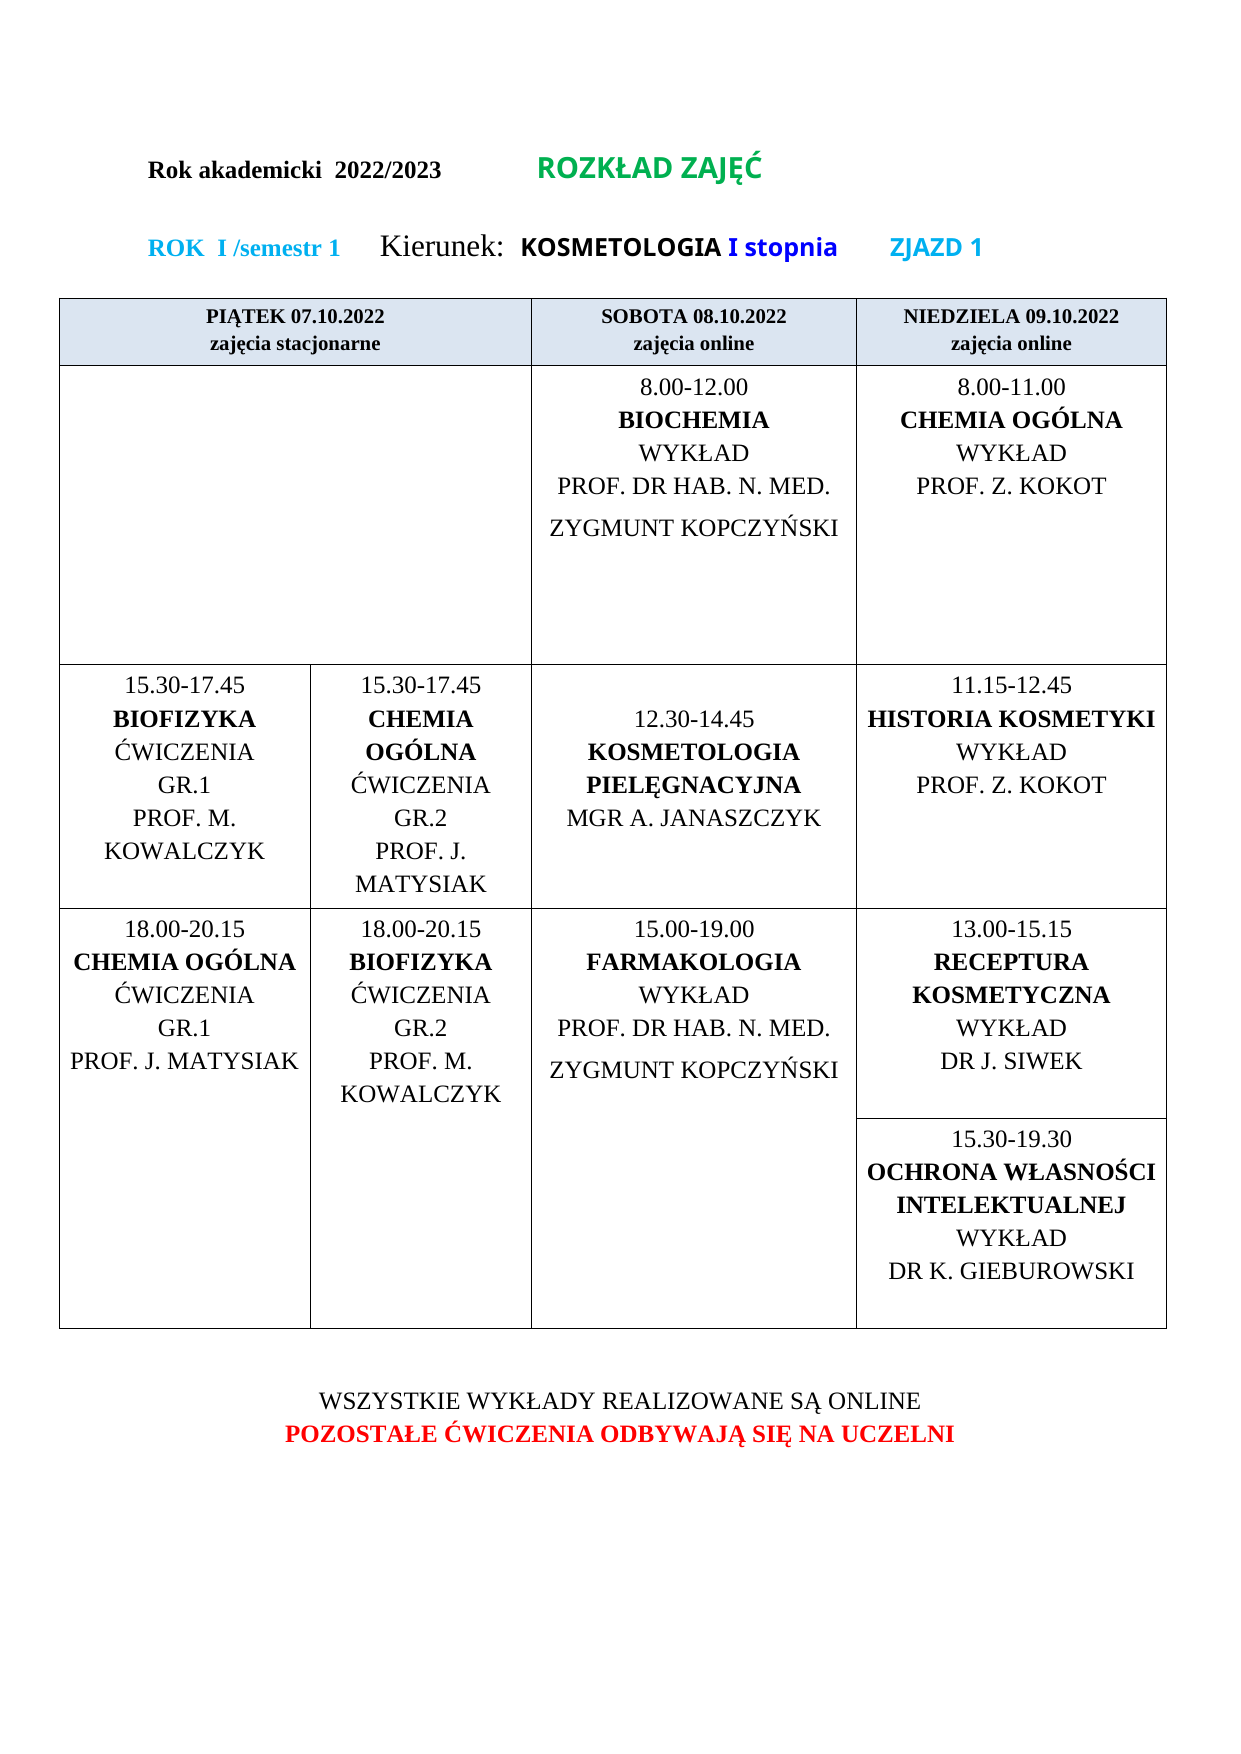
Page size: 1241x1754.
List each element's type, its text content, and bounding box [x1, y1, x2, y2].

table_cell 12.30-14.45 KOSMETOLOGIA PIELĘGNACYJNA MGR A. JANASZCZYK [532, 665, 856, 907]
table_cell 18.00-20.15 BIOFIZYKA ĆWICZENIA GR.2 PROF. M. KOWALCZYK [311, 909, 531, 1328]
table_header PIĄTEK 07.10.2022 zajęcia stacjonarne [60, 299, 531, 365]
text WSZYSTKIE WYKŁADY REALIZOWANE SĄ ONLINE [148, 1386, 1093, 1415]
table_cell [60, 366, 531, 664]
table_cell 15.30-17.45 CHEMIA OGÓLNA ĆWICZENIA GR.2 PROF. J. MATYSIAK [311, 665, 531, 907]
table_cell 13.00-15.15 RECEPTURA KOSMETYCZNA WYKŁAD DR J. SIWEK [857, 909, 1166, 1118]
text POZOSTAŁE ĆWICZENIA ODBYWAJĄ SIĘ NA UCZELNI [148, 1419, 1093, 1448]
table_cell 15.30-19.30 OCHRONA WŁASNOŚCI INTELEKTUALNEJ WYKŁAD DR K. GIEBUROWSKI [857, 1119, 1166, 1328]
table_header NIEDZIELA 09.10.2022 zajęcia online [857, 299, 1166, 365]
table_cell 15.00-19.00 FARMAKOLOGIA WYKŁAD PROF. DR HAB. N. MED. ZYGMUNT KOPCZYŃSKI [532, 909, 856, 1328]
text Rok akademicki 2022/2023 ROZKŁAD ZAJĘĆ [148, 148, 1093, 187]
table_cell 18.00-20.15 CHEMIA OGÓLNA ĆWICZENIA GR.1 PROF. J. MATYSIAK [60, 909, 310, 1328]
table_cell 11.15-12.45 HISTORIA KOSMETYKI WYKŁAD PROF. Z. KOKOT [857, 665, 1166, 907]
table_cell 15.30-17.45 BIOFIZYKA ĆWICZENIA GR.1 PROF. M. KOWALCZYK [60, 665, 310, 907]
table_header SOBOTA 08.10.2022 zajęcia online [532, 299, 856, 365]
table_cell 8.00-11.00 CHEMIA OGÓLNA WYKŁAD PROF. Z. KOKOT [857, 366, 1166, 664]
table_cell 8.00-12.00 BIOCHEMIA WYKŁAD PROF. DR HAB. N. MED. ZYGMUNT KOPCZYŃSKI [532, 366, 856, 664]
text ROK I /semestr 1 Kierunek: KOSMETOLOGIA I stopnia ZJAZD 1 [148, 227, 1093, 263]
